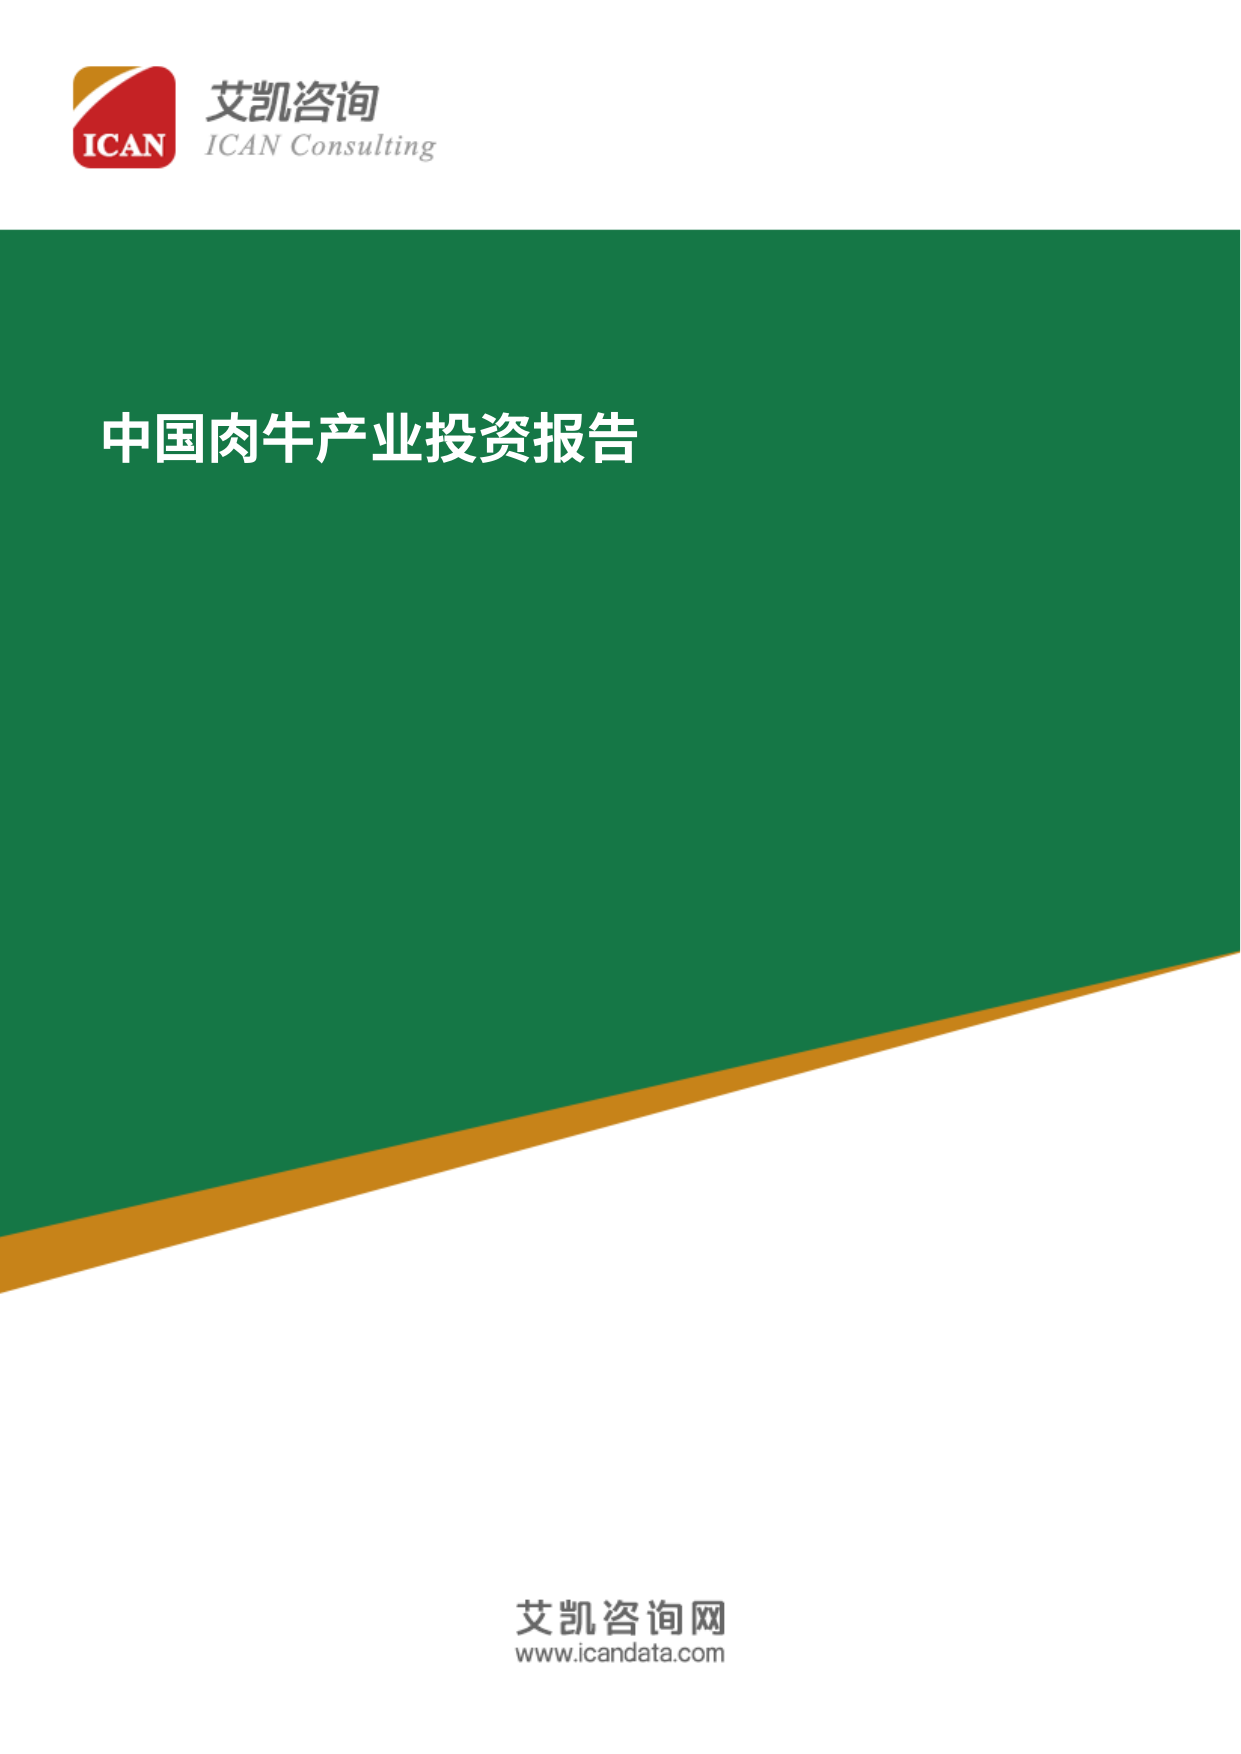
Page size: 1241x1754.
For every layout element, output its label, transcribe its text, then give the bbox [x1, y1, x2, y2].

picture [0, 5, 1241, 1754]
subtitle 中国肉牛产业投资报告 [99, 386, 1053, 484]
